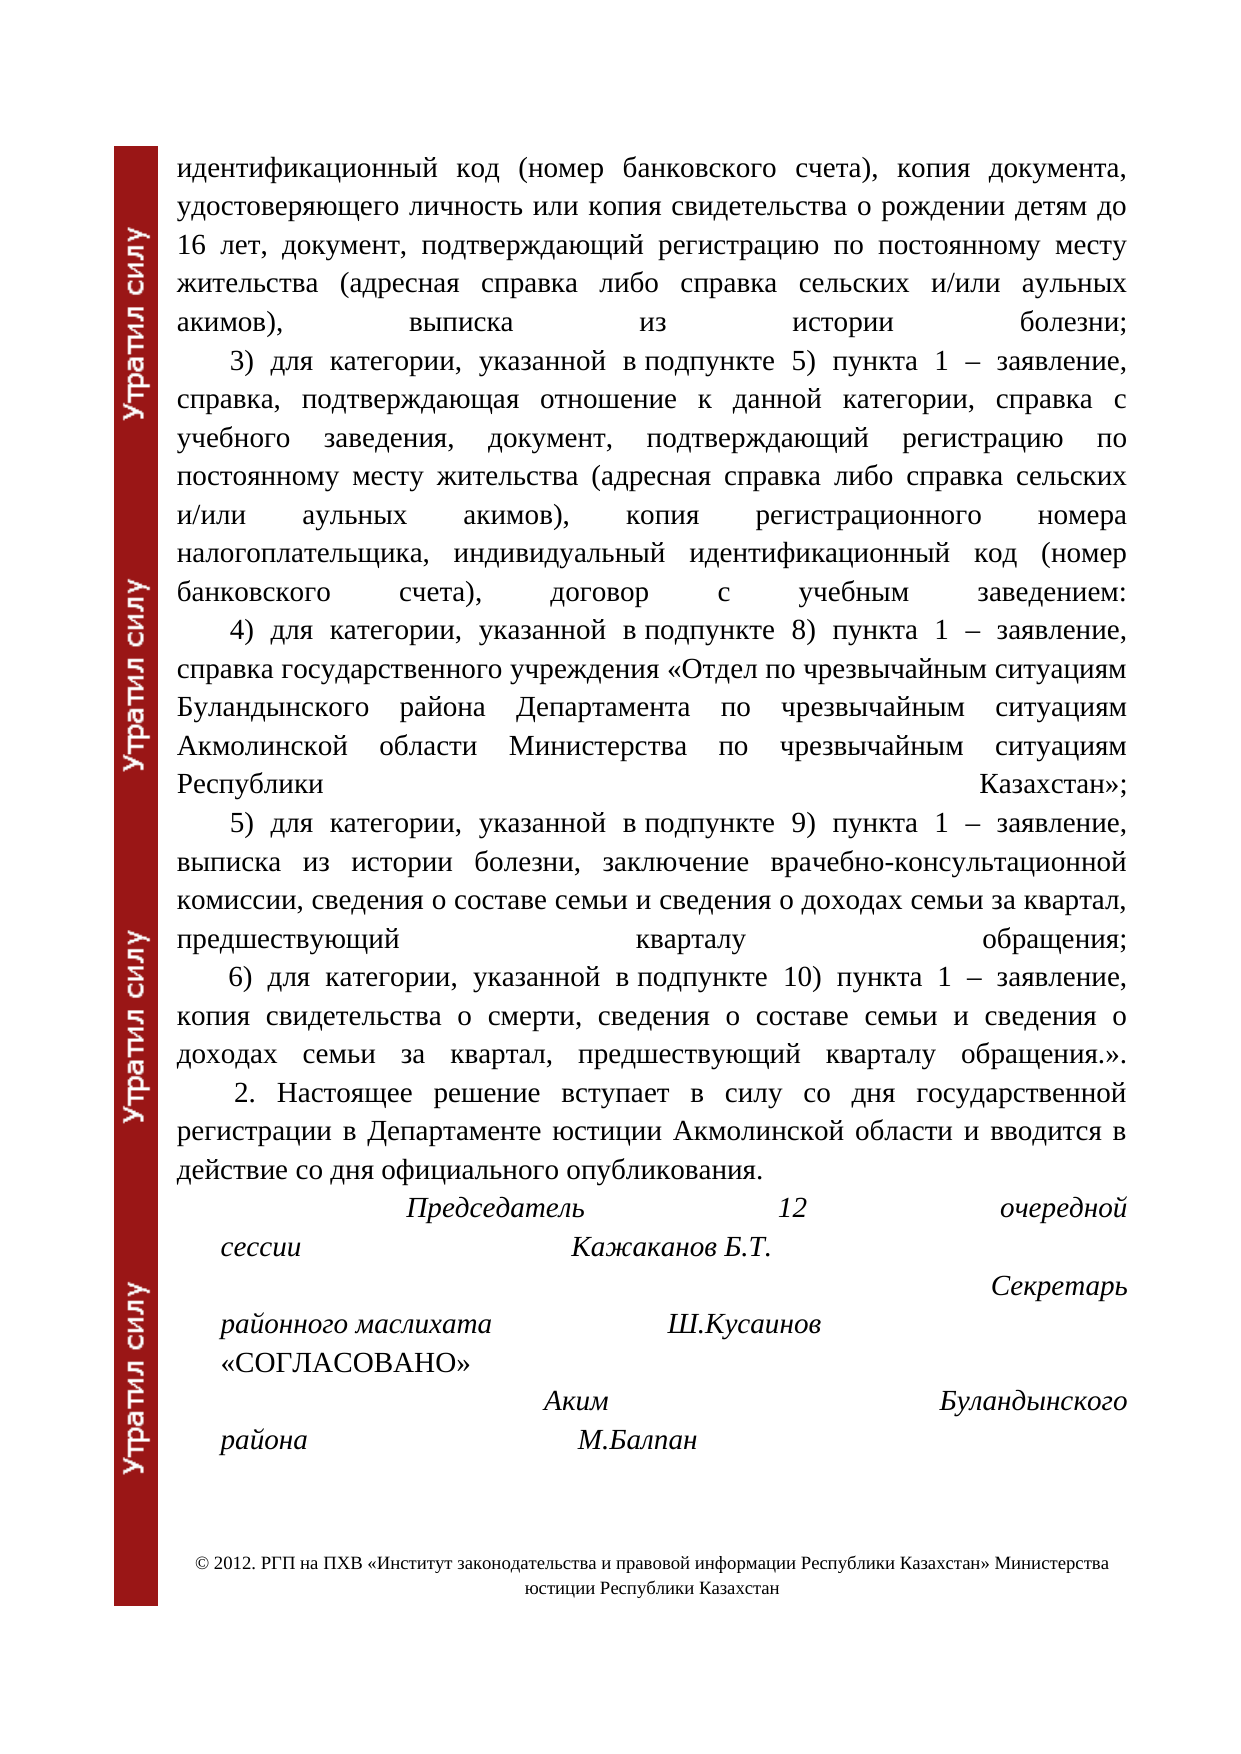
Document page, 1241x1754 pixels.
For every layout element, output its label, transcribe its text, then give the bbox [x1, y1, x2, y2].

picture [114, 1598, 158, 1606]
picture [114, 1263, 158, 1268]
text Аким Буландынского района М.Балпан [112, 1383, 1128, 1455]
text Секретарь районного маслихата Ш.Кусаинов [112, 1268, 1128, 1340]
text «СОГЛАСОВАНО» [112, 1345, 1128, 1378]
picture [114, 1186, 158, 1191]
picture [114, 146, 158, 150]
picture [114, 1340, 158, 1345]
picture [114, 1455, 158, 1552]
picture [114, 1378, 158, 1383]
text Председатель 12 очередной сессии Кажаканов Б.Т. [112, 1191, 1128, 1263]
text © 2012. РГП на ПХВ «Институт законодательства и правовой информации Республики Казахстан» Министерства юстиции Республики Казахстан [112, 1552, 1128, 1598]
